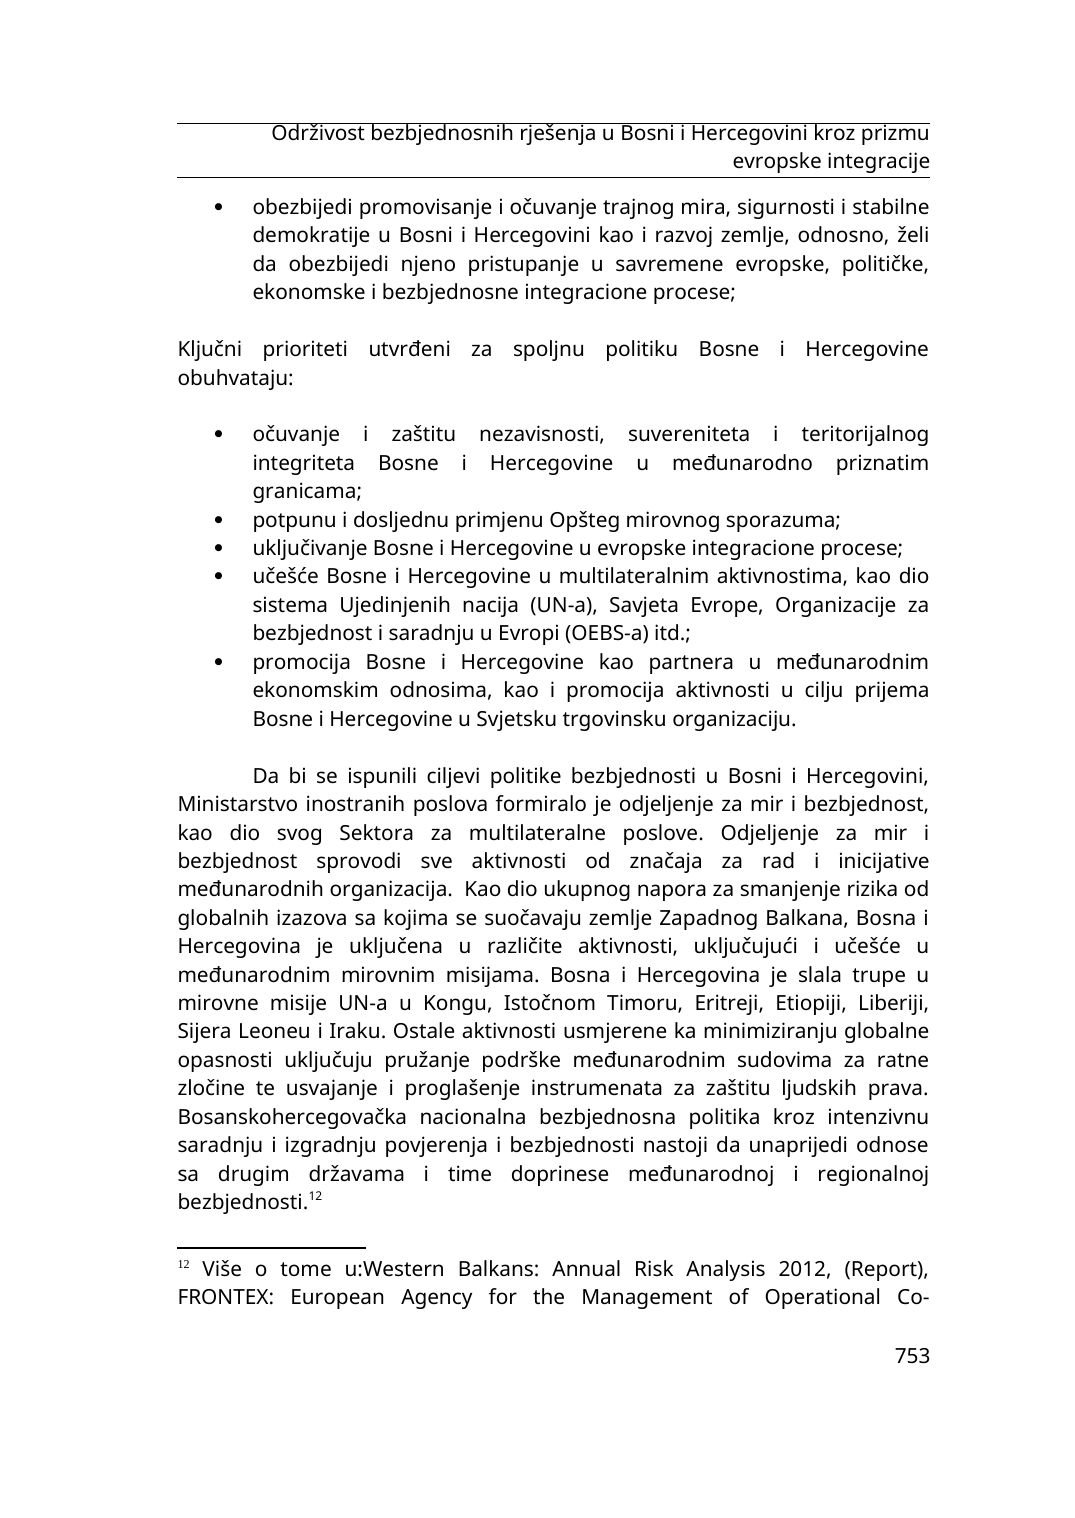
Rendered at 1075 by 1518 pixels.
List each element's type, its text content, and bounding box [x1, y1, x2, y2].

text Da bi se ispunili ciljevi politike bezbjednosti u Bosni i Hercegovini, Ministarstvo inostranih poslova formiralo je odjeljenje za mir i bezbjednost, kao dio svog Sektora za multilateralne poslove. Odjeljenje za mir i bezbjednost sprovodi sve aktivnosti od značaja za rad i inicijative međunarodnih organizacija. Kao dio ukupnog napora za smanjenje rizika od globalnih izazova sa kojima se suočavaju zemlje Zapadnog Balkana, Bosna i Hercegovina je uključena u različite aktivnosti, uključujući i učešće u međunarodnim mirovnim misijama. Bosna i Hercegovina je slala trupe u mirovne misije UN-a u Kongu, Istočnom Timoru, Eritreji, Etiopiji, Liberiji, Sijera Leoneu i Iraku. Ostale aktivnosti usmjerene ka minimiziranju globalne opasnosti uključuju pružanje podrške međunarodnim sudovima za ratne zločine te usvajanje i proglašenje instrumenata za zaštitu ljudskih prava. Bosanskohercegovačka nacionalna bezbjednosna politika kroz intenzivnu saradnju i izgradnju povjerenja i bezbjednosti nastoji da unaprijedi odnose sa drugim državama i time doprinese međunarodnoj i regionalnoj bezbjednosti. [177, 761, 930, 1216]
list obezbijedi promovisanje i očuvanje trajnog mira, sigurnosti i stabilne demokratije u Bosni i Hercegovini kao i razvoj zemlje, odnosno, želi da obezbijedi njeno pristupanje u savremene evropske, političke, ekonomske i bezbjednosne integracione procese; [215, 192, 930, 306]
list promocija Bosne i Hercegovine kao partnera u međunarodnim ekonomskim odnosima, kao i promocija aktivnosti u cilju prijema Bosne i Hercegovine u Svjetsku trgovinsku organizaciju. [215, 647, 930, 732]
list očuvanje i zaštitu nezavisnosti, suvereniteta i teritorijalnog integriteta Bosne i Hercegovine u međunarodno priznatim granicama; [215, 419, 930, 505]
text Ključni prioriteti utvrđeni za spoljnu politiku Bosne i Hercegovine obuhvataju: [177, 334, 930, 391]
list potpunu i dosljednu primjenu Opšteg mirovnog sporazuma; [215, 505, 930, 533]
list uključivanje Bosne i Hercegovine u evropske integracione procese; [215, 533, 930, 562]
list učešće Bosne i Hercegovine u multilateralnim aktivnostima, kao dio sistema Ujedinjenih nacija (UN-a), Savjeta Evrope, Organizacije za bezbjednost i saradnju u Evropi (OEBS-a) itd.; [215, 562, 930, 647]
